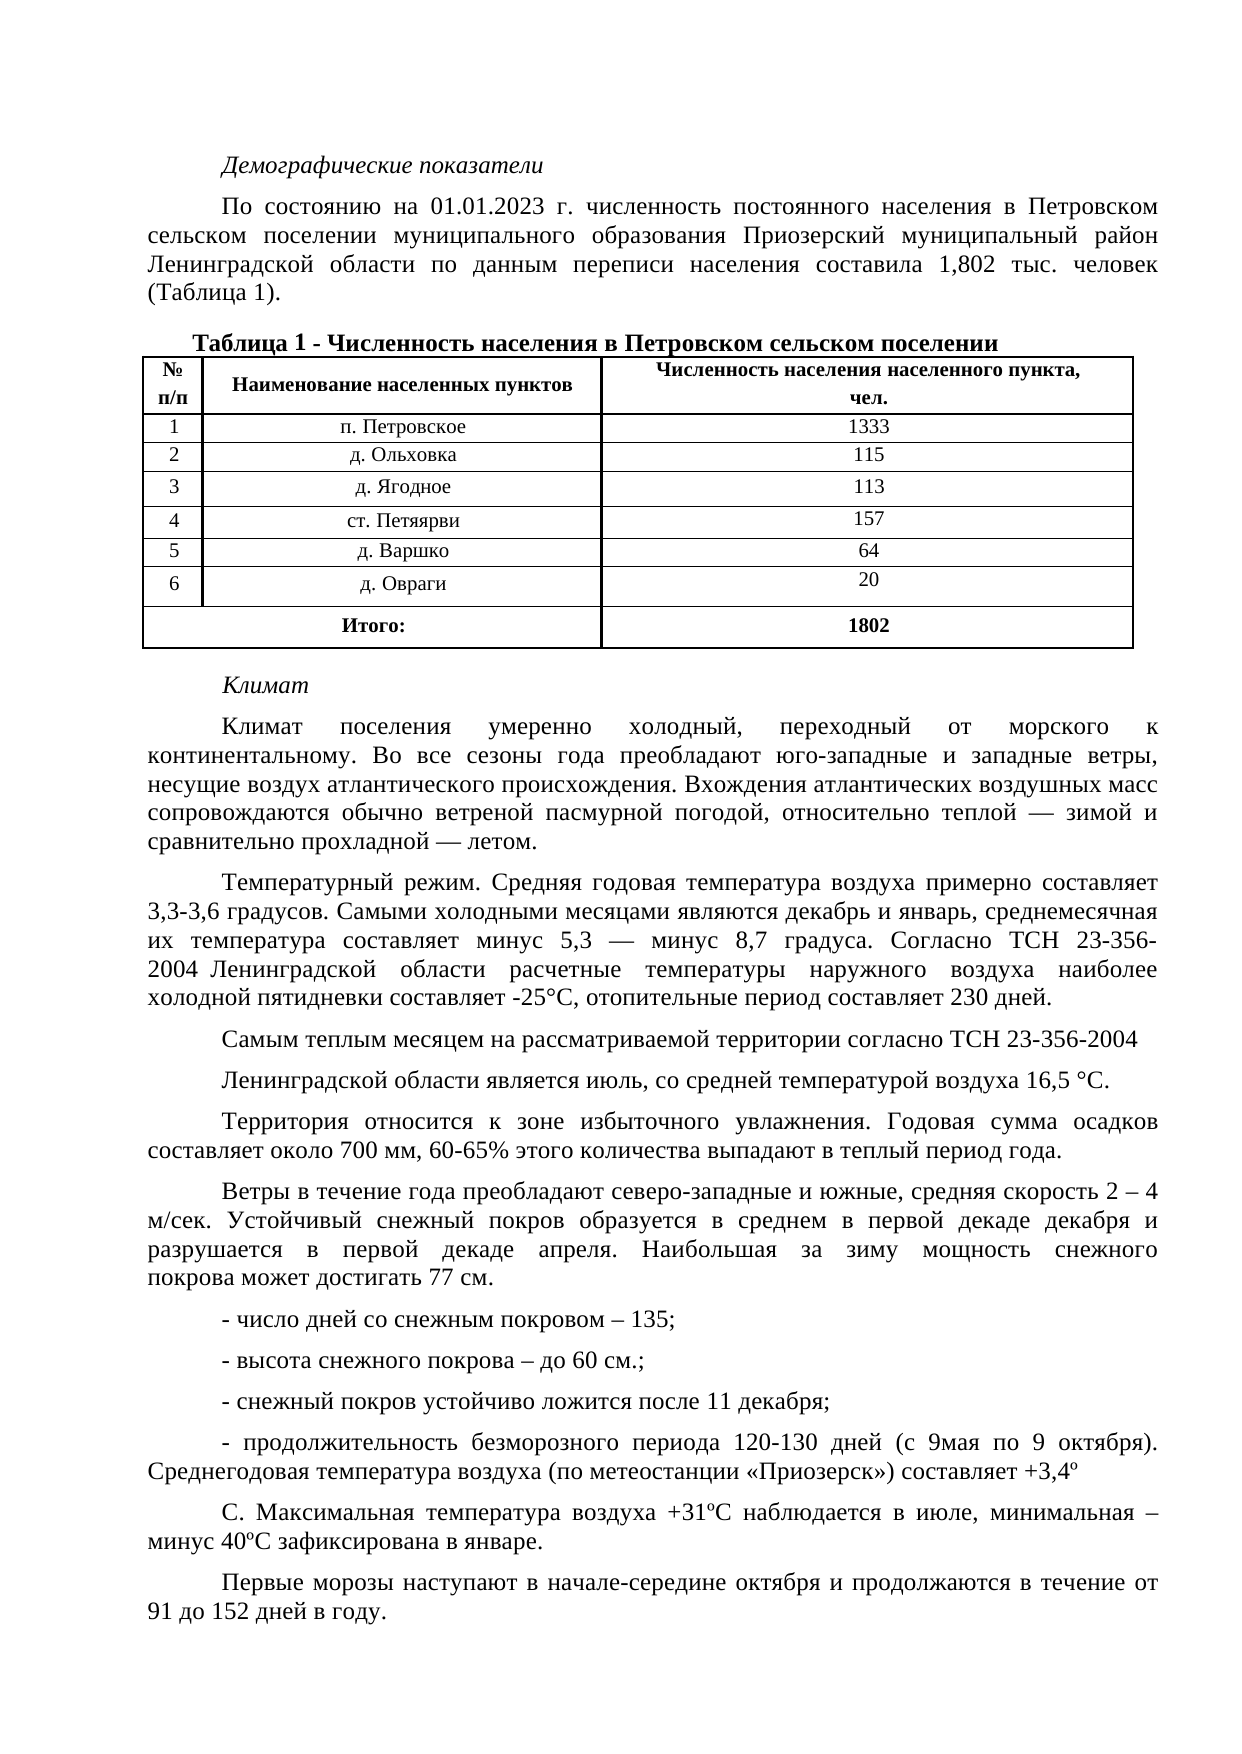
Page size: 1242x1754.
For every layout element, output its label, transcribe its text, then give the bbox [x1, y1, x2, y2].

table_header Наименование населенных пунктов [204, 358, 600, 413]
text Демографические показатели [222, 150, 1171, 179]
table_cell Итого: [144, 607, 600, 647]
table_cell д. Ягодное [204, 472, 600, 506]
table_cell 3 [144, 472, 201, 506]
text Таблица 1 - Численность населения в Петровском сельском поселении [192, 327, 1171, 356]
table_cell д. Варшко [204, 539, 600, 566]
text - снежный покров устойчиво ложится после 11 декабря; [147, 1386, 1160, 1415]
table_cell 157 [603, 507, 1132, 538]
text С. Максимальная температура воздуха +31ºС наблюдается в июле, минимальная – минус 40ºС зафиксирована в январе. [147, 1497, 1160, 1555]
text - высота снежного покрова – до 60 см.; [147, 1345, 1160, 1374]
table_cell 1802 [603, 607, 1132, 647]
text Климат поселения умеренно холодный, переходный от морского к континентальному. Во все сезоны года преобладают юго-западные и западные ветры, несущие воздух атлантического происхождения. Вхождения атлантических воздушных масс сопровождаются обычно ветреной пасмурной погодой, относительно теплой — зимой и сравнительно прохладной — летом. [147, 711, 1160, 855]
table_cell п. Петровское [204, 415, 600, 442]
table_cell 115 [603, 443, 1132, 471]
text Ленинградской области является июль, со средней температурой воздуха 16,5 °С. [147, 1065, 1160, 1094]
table_cell д. Ольховка [204, 443, 600, 471]
text Первые морозы наступают в начале-середине октября и продолжаются в течение от 91 до 152 дней в году. [147, 1567, 1160, 1625]
text - продолжительность безморозного периода 120-130 дней (с 9мая по 9 октября). Среднегодовая температура воздуха (по метеостанции «Приозерск») составляет +3,4º [147, 1427, 1160, 1485]
table_header № п/п [144, 358, 201, 413]
text - число дней со снежным покровом – 135; [147, 1304, 1160, 1332]
text Ветры в течение года преобладают северо-западные и южные, средняя скорость 2 – 4 м/сек. Устойчивый снежный покров образуется в среднем в первой декаде декабря и разрушается в первой декаде апреля. Наибольшая за зиму мощность снежного покрова может достигать 77 см. [147, 1176, 1160, 1291]
text Самым теплым месяцем на рассматриваемой территории согласно TCH 23-356-2004 [147, 1024, 1160, 1052]
table_cell 4 [144, 507, 201, 538]
table_cell 2 [144, 443, 201, 471]
table_cell 6 [144, 567, 201, 606]
text Территория относится к зоне избыточного увлажнения. Годовая сумма осадков составляет около 700 мм, 60-65% этого количества выпадают в теплый период года. [147, 1106, 1160, 1164]
table_header Численность населения населенного пункта, чел. [603, 358, 1132, 413]
table_cell 64 [603, 539, 1132, 566]
table_cell 1 [144, 415, 201, 442]
table_cell 5 [144, 539, 201, 566]
text Температурный режим. Средняя годовая температура воздуха примерно составляет 3,3-3,6 градусов. Самыми холодными месяцами являются декабрь и январь, среднемесячная их температура составляет минус 5,3 — минус 8,7 градуса. Согласно TCH 23-356-2004 Ленинградской области расчетные температуры наружного воздуха наиболее холодной пятидневки составляет -25°С, отопительные период составляет 230 дней. [147, 867, 1160, 1011]
table_cell 1333 [603, 415, 1132, 442]
text Климат [222, 670, 1171, 699]
table_cell 20 [603, 567, 1132, 606]
table_cell ст. Петяярви [204, 507, 600, 538]
table_cell д. Овраги [204, 567, 600, 606]
table_cell 113 [603, 472, 1132, 506]
